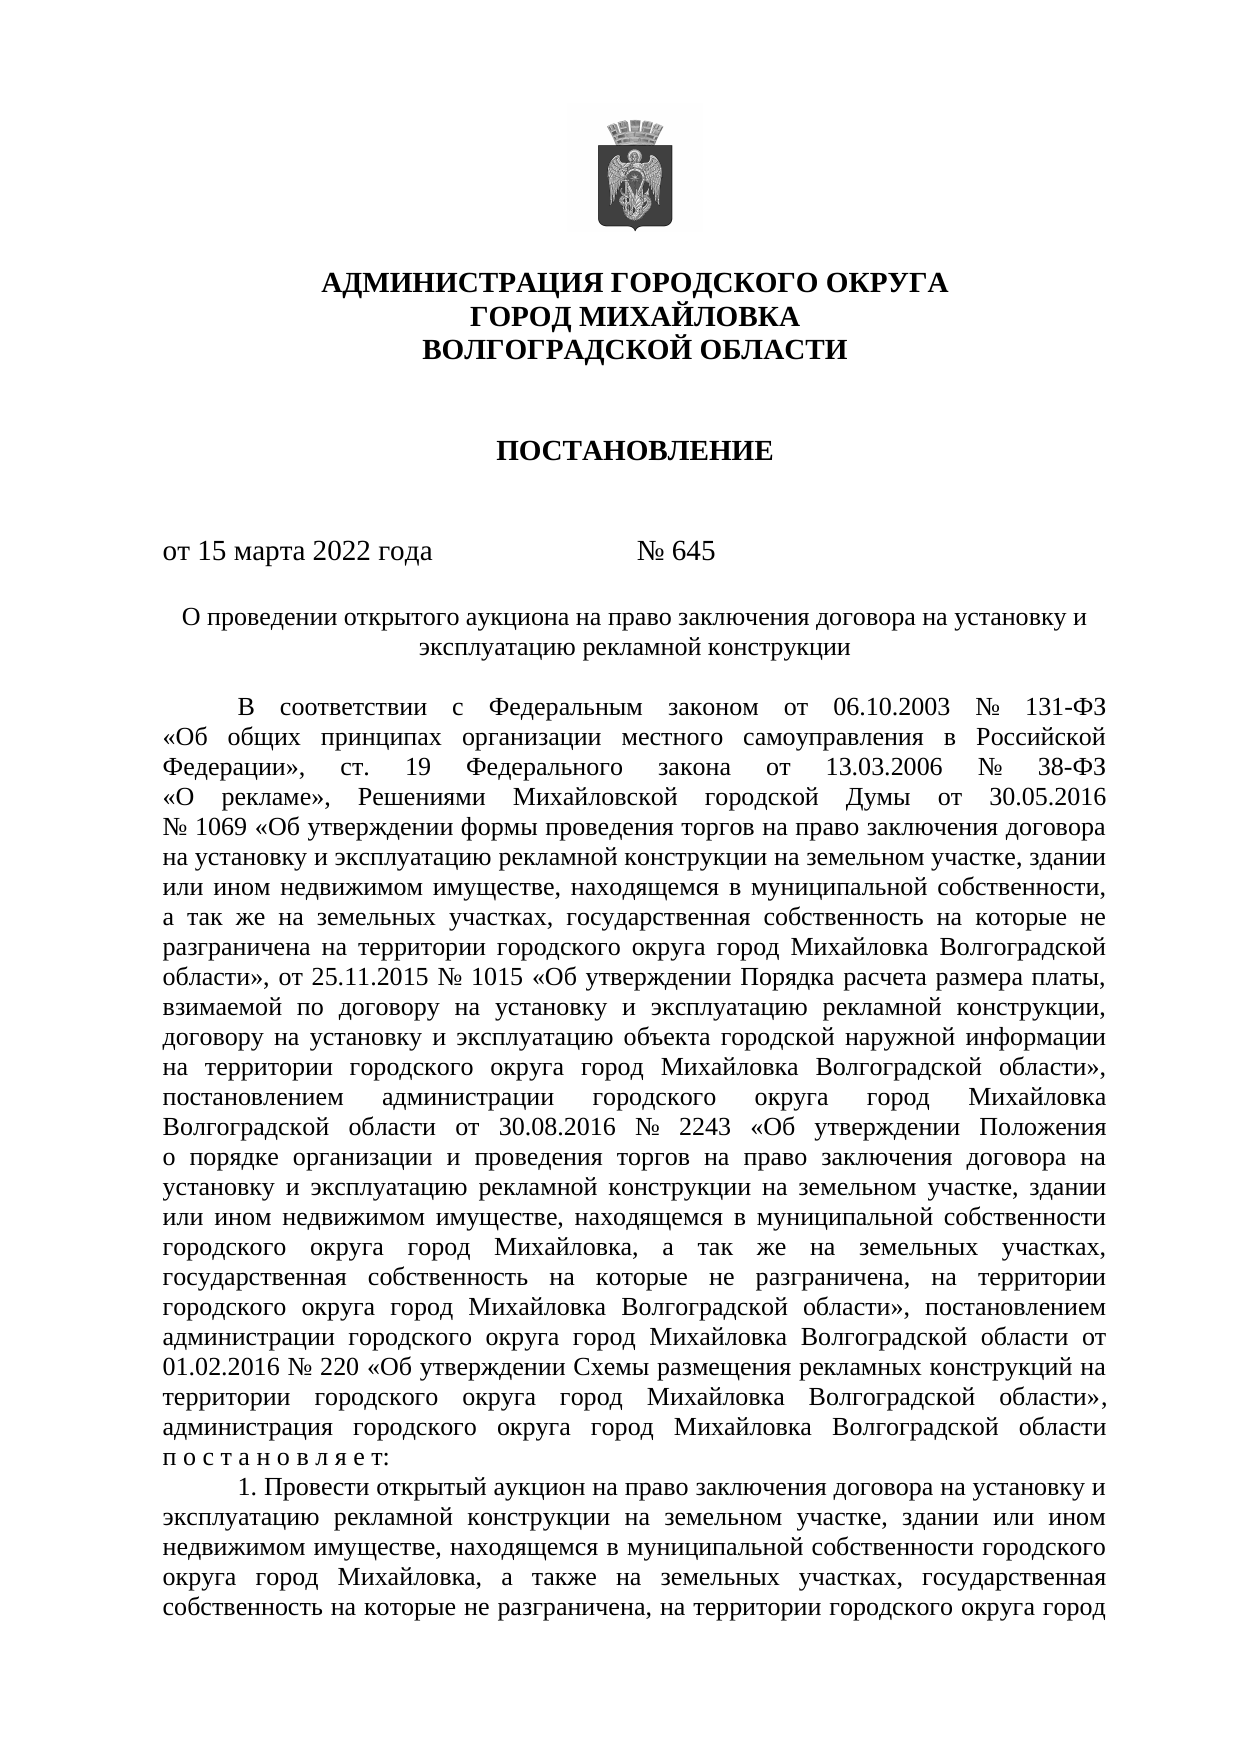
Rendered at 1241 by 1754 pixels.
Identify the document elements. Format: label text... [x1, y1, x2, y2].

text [162, 1471, 1107, 1621]
text В соответствии с Федеральным законом от 06.10.2003 № 131-ФЗ «Об общих принципах организации местного самоуправления в Российской Федерации», ст. 19 Федерального закона от 13.03.2006 № 38-ФЗ «О рекламе», Решениями Михайловской городской Думы от 30.05.2016 № 1069 «Об утверждении формы проведения торгов на право заключения договора на установку и эксплуатацию рекламной конструкции на земельном участке, здании или ином недвижимом имуществе, находящемся в муниципальной собственности, а так же на земельных участках, государственная собственность на которые не разграничена на территории городского округа город Михайловка Волгоградской области», от 25.11.2015 № 1015 «Об утверждении Порядка расчета размера платы, взимаемой по договору на установку и эксплуатацию рекламной конструкции, договору на установку и эксплуатацию объекта городской наружной информации на территории городского округа город Михайловка Волгоградской области», постановлением администрации городского округа город Михайловка Волгоградской области от 30.08.2016 № 2243 «Об утверждении Положения о порядке организации и проведения торгов на право заключения договора на установку и эксплуатацию рекламной конструкции на земельном участке, здании или ином недвижимом имуществе, находящемся в муниципальной собственности городского округа город Михайловка, а так же на земельных участках, государственная собственность на которые не разграничена, на территории городского округа город Михайловка Волгоградской области», постановлением администрации городского округа город Михайловка Волгоградской области от 01.02.2016 № 220 «Об утверждении Схемы размещения рекламных конструкций на территории городского округа город Михайловка Волгоградской области», администрация городского округа город Михайловка Волгоградской области п о с т а н о в л я е т: [162, 691, 1107, 1471]
text О проведении открытого аукциона на право заключения договора на установку и эксплуатацию рекламной конструкции [162, 601, 1107, 661]
